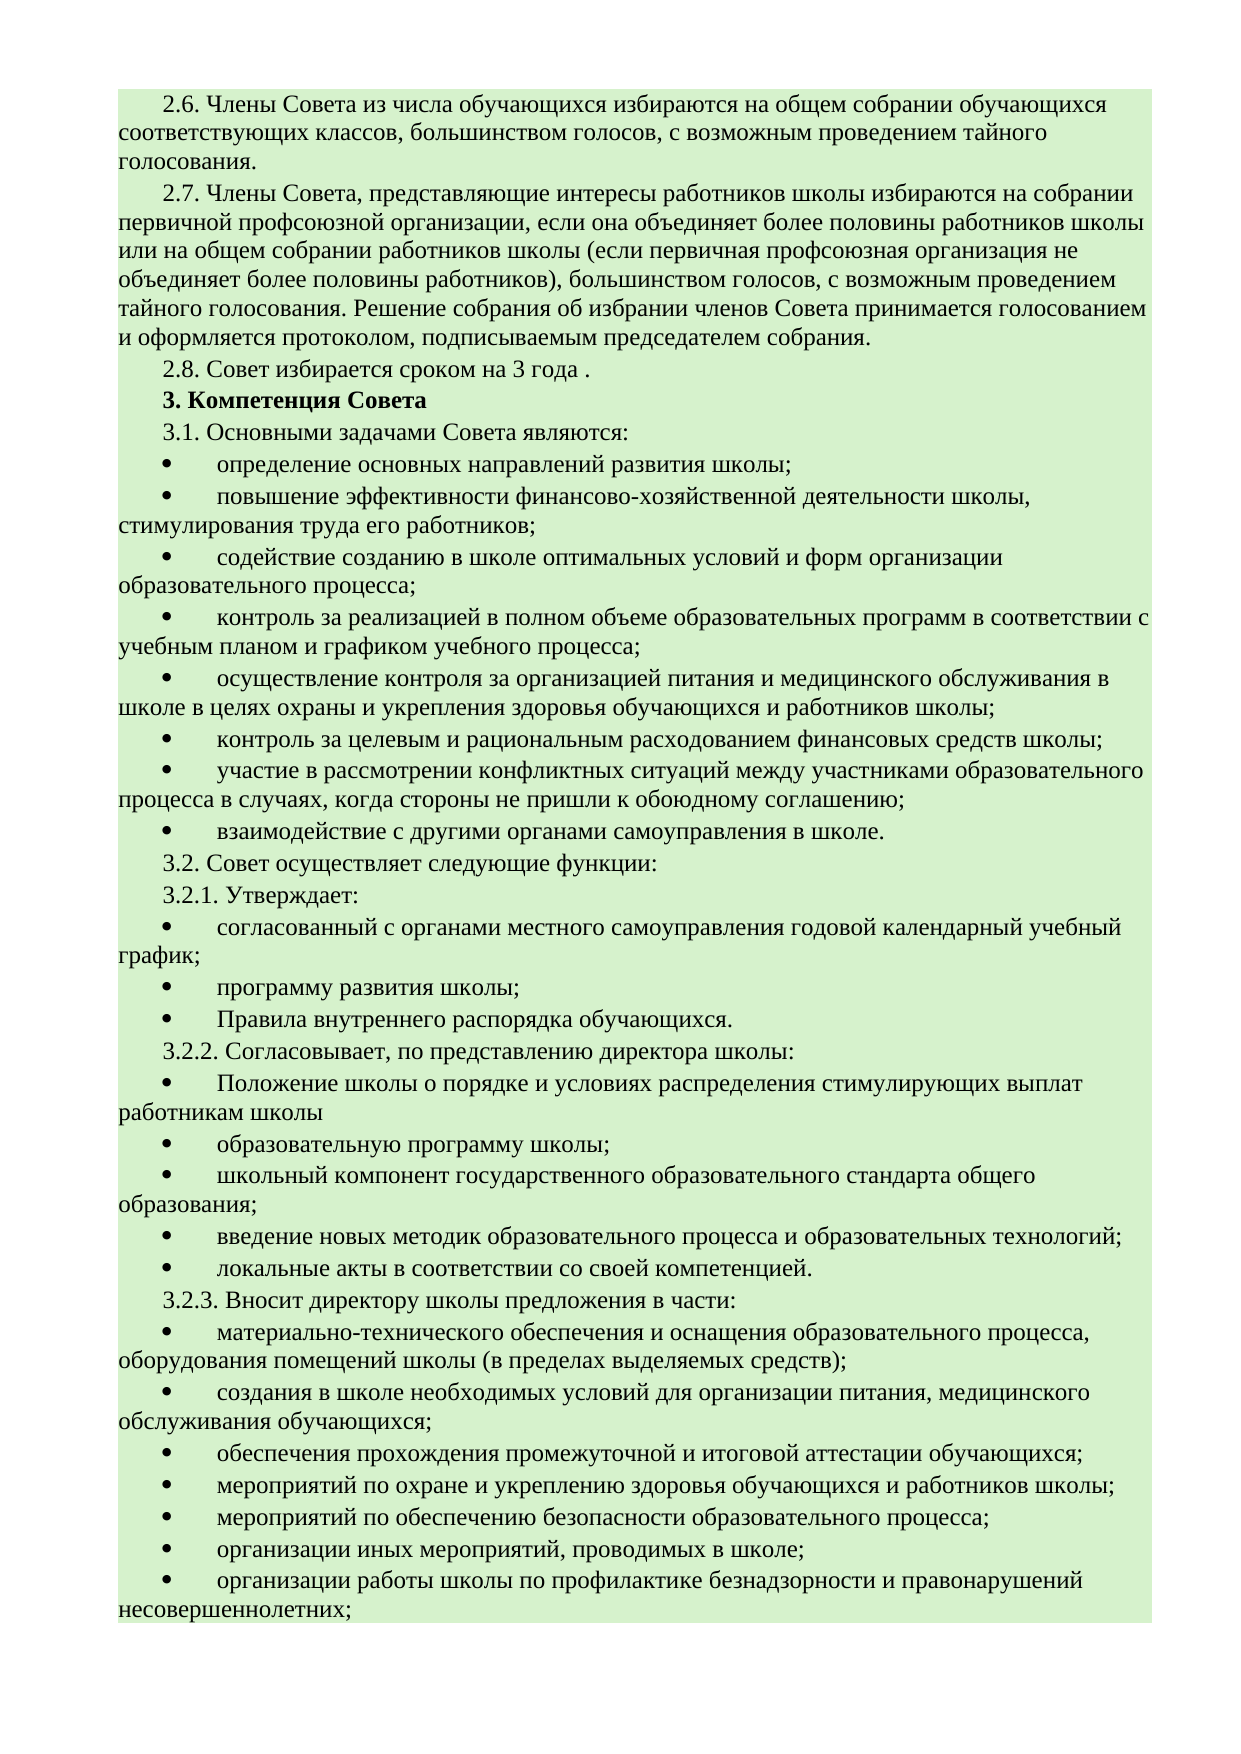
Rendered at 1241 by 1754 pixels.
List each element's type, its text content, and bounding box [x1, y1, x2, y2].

text  участие в рассмотрении конфликтных ситуаций между участниками образовательного процесса в случаях, когда стороны не пришли к обоюдному соглашению; [118, 756, 1152, 813]
text 2.6. Члены Совета из числа обучающихся избираются на общем собрании обучающихся соответствующих классов, большинством голосов, с возможным проведением тайного голосования. [118, 89, 1152, 175]
text 3.2. Совет осуществляет следующие функции: [118, 848, 1152, 877]
text  осуществление контроля за организацией питания и медицинского обслуживания в школе в целях охраны и укрепления здоровья обучающихся и работников школы; [118, 663, 1152, 721]
text 2.8. Совет избирается сроком на 3 года . [118, 354, 1152, 382]
text  мероприятий по обеспечению безопасности образовательного процесса; [118, 1502, 1152, 1531]
text  согласованный с органами местного самоуправления годовой календарный учебный график; [118, 912, 1152, 969]
text  создания в школе необходимых условий для организации питания, медицинского обслуживания обучающихся; [118, 1377, 1152, 1435]
text 3.1. Основными задачами Совета являются: [118, 417, 1152, 446]
text  введение новых методик образовательного процесса и образовательных технологий; [118, 1221, 1152, 1250]
text  повышение эффективности финансово-хозяйственной деятельности школы, стимулирования труда его работников; [118, 481, 1152, 539]
text  материально-технического обеспечения и оснащения образовательного процесса, оборудования помещений школы (в пределах выделяемых средств); [118, 1317, 1152, 1374]
text  контроль за целевым и рациональным расходованием финансовых средств школы; [118, 724, 1152, 752]
text 2.7. Члены Совета, представляющие интересы работников школы избираются на собрании первичной профсоюзной организации, если она объединяет более половины работников школы или на общем собрании работников школы (если первичная профсоюзная организация не объединяет более половины работников), большинством голосов, с возможным проведением тайного голосования. Решение собрания об избрании членов Совета принимается голосованием и оформляется протоколом, подписываемым председателем собрания. [118, 178, 1152, 351]
text 3. Компетенция Совета [118, 386, 1152, 414]
text 3.2.2. Согласовывает, по представлению директора школы: [118, 1036, 1152, 1065]
text  организации иных мероприятий, проводимых в школе; [118, 1534, 1152, 1562]
text  содействие созданию в школе оптимальных условий и форм организации образовательного процесса; [118, 542, 1152, 599]
text  локальные акты в соответствии со своей компетенцией. [118, 1253, 1152, 1282]
text  контроль за реализацией в полном объеме образовательных программ в соответствии с учебным планом и графиком учебного процесса; [118, 602, 1152, 660]
text  школьный компонент государственного образовательного стандарта общего образования; [118, 1161, 1152, 1218]
text 3.2.3. Вносит директору школы предложения в части: [118, 1285, 1152, 1314]
text  взаимодействие с другими органами самоуправления в школе. [118, 816, 1152, 845]
text  Правила внутреннего распорядка обучающихся. [118, 1004, 1152, 1033]
text  обеспечения прохождения промежуточной и итоговой аттестации обучающихся; [118, 1438, 1152, 1467]
text 3.2.1. Утверждает: [118, 880, 1152, 909]
text  программу развития школы; [118, 972, 1152, 1001]
text  определение основных направлений развития школы; [118, 449, 1152, 478]
text  организации работы школы по профилактике безнадзорности и правонарушений несовершеннолетних; [118, 1566, 1152, 1623]
text  образовательную программу школы; [118, 1129, 1152, 1157]
text  мероприятий по охране и укреплению здоровья обучающихся и работников школы; [118, 1470, 1152, 1499]
text  Положение школы о порядке и условиях распределения стимулирующих выплат работникам школы [118, 1068, 1152, 1126]
